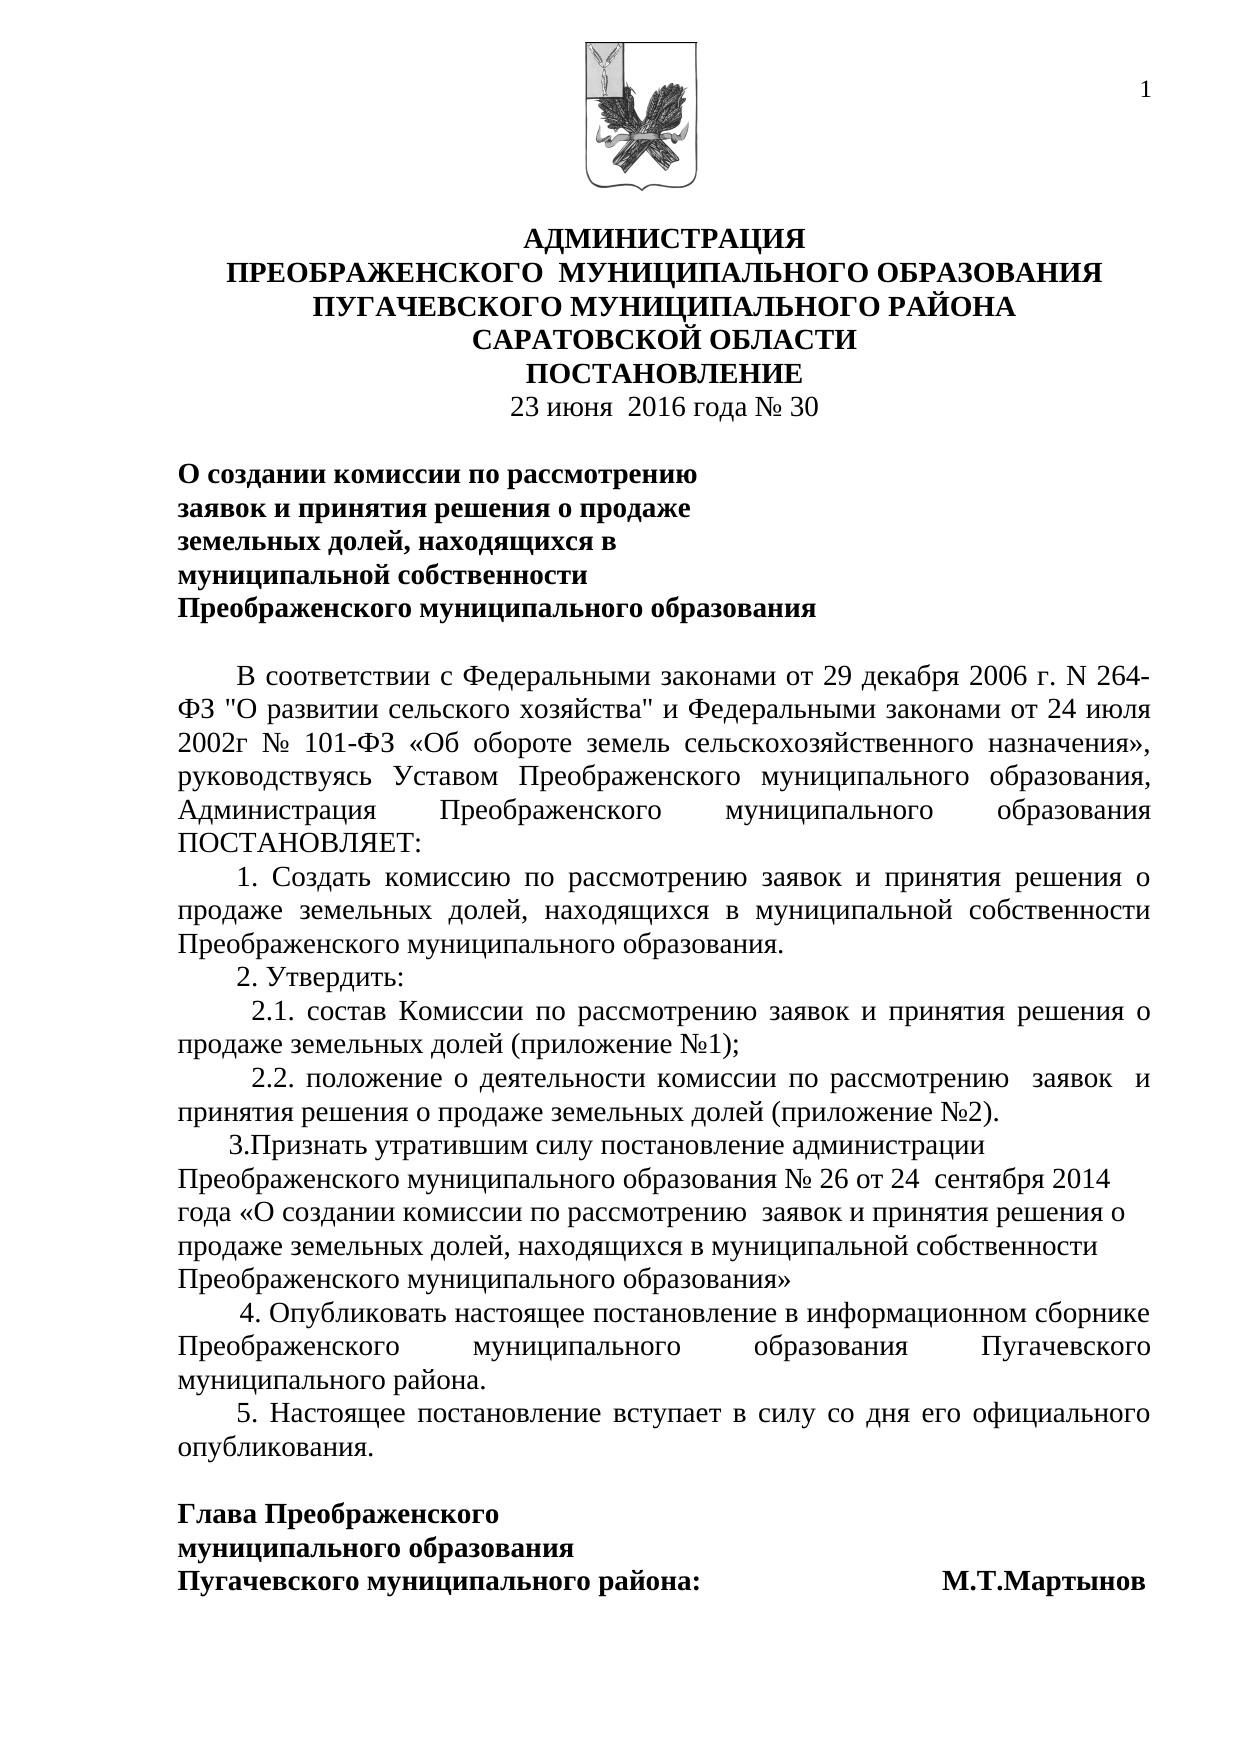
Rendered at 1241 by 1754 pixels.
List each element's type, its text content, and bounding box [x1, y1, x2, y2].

text Преображенского муниципального образования [177, 591, 1152, 624]
text ПРЕОБРАЖЕНСКОГО МУНИЦИПАЛЬНОГО ОБРАЗОВАНИЯ ПУГАЧЕВСКОГО МУНИЦИПАЛЬНОГО РАЙОНА [177, 255, 1152, 322]
text муниципального образования [177, 1530, 1152, 1563]
text 5. Настоящее постановление вступает в силу со дня его официального опубликования. [177, 1396, 1152, 1463]
text ПОСТАНОВЛЕНИЕ [177, 356, 1152, 389]
text О создании комиссии по рассмотрению [177, 456, 1152, 490]
text АДМИНИСТРАЦИЯ [177, 222, 1152, 255]
text 1. Создать комиссию по рассмотрению заявок и принятия решения о продаже земельных долей, находящихся в муниципальной собственности Преображенского муниципального образования. [177, 859, 1152, 959]
text САРАТОВСКОЙ ОБЛАСТИ [177, 322, 1152, 356]
text 2.1. состав Комиссии по рассмотрению заявок и принятия решения о продаже земельных долей (приложение №1); [177, 993, 1152, 1060]
text земельных долей, находящихся в [177, 523, 1152, 557]
text 2. Утвердить: [177, 959, 1152, 993]
text 4. Опубликовать настоящее постановление в информационном сборнике Преображенского муниципального образования Пугачевского муниципального района. [177, 1295, 1152, 1396]
text 3.Признать утратившим силу постановление администрации Преображенского муниципального образования № 26 от 24 сентября 2014 года «О создании комиссии по рассмотрению заявок и принятия решения о продаже земельных долей, находящихся в муниципальной собственности [177, 1127, 1152, 1261]
text Пугачевского муниципального района: М.Т.Мартынов [177, 1563, 1152, 1597]
text 2.2. положение о деятельности комиссии по рассмотрению заявок и принятия решения о продаже земельных долей (приложение №2). [177, 1060, 1152, 1127]
text муниципальной собственности [177, 557, 1152, 591]
text заявок и принятия решения о продаже [177, 490, 1152, 523]
text В соответствии с Федеральными законами от 29 декабря . N 264-ФЗ "О развитии сельского хозяйства" и Федеральными законами от 24 июля 2002г № 101-ФЗ «Об обороте земель сельскохозяйственного назначения», руководствуясь Уставом Преображенского муниципального образования, Администрация Преображенского муниципального образования ПОСТАНОВЛЯЕТ: [177, 658, 1152, 859]
text Глава Преображенского [177, 1496, 1152, 1530]
text 23 июня 2016 года № 30 [177, 389, 1152, 423]
text Преображенского муниципального образования» [177, 1261, 1152, 1295]
